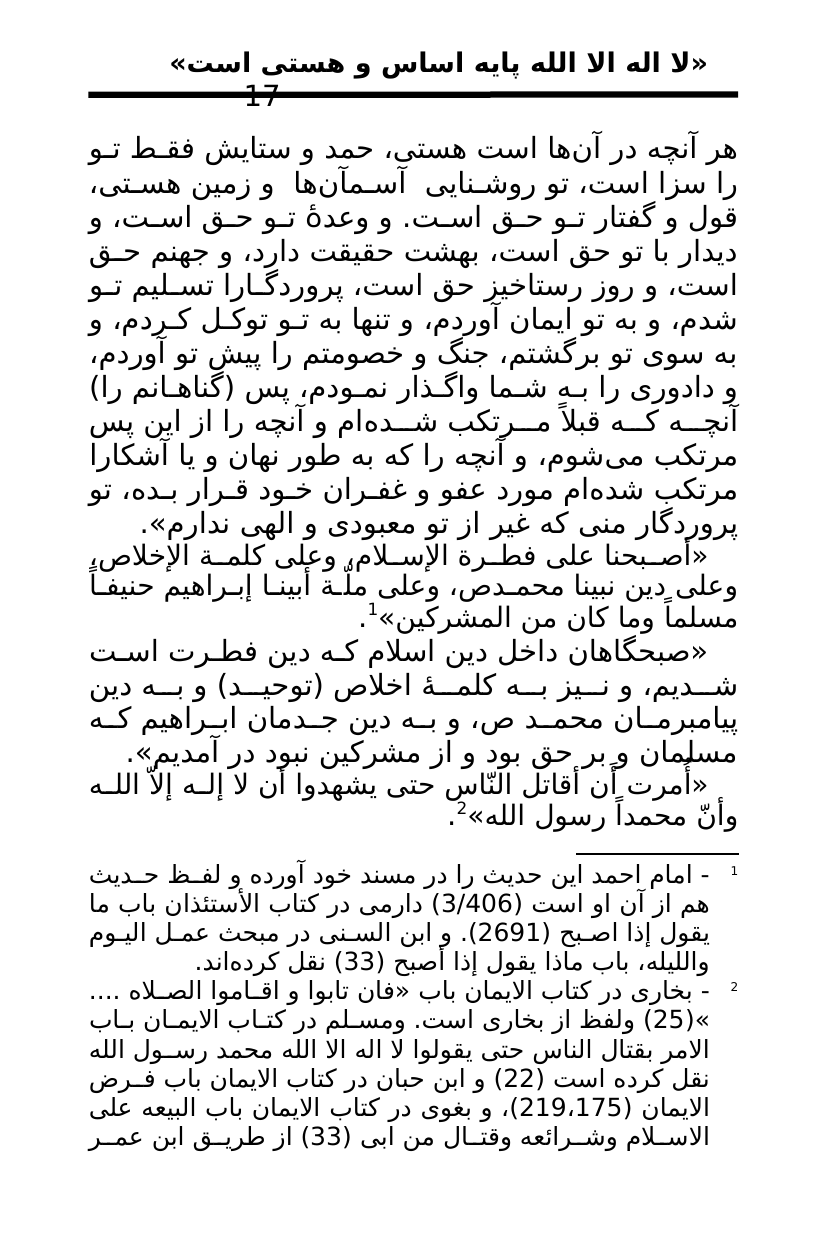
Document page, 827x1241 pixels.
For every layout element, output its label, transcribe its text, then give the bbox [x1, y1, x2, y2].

text «أصبحنا على فطرة الإسلام، وعلى کلمة الإخلاص، وعلى دین نبینا محمدص، وعلى ملّة أبینا إبراهیم حنیفاً مسلماً وما کان من المشرکین». [89, 540, 738, 634]
text «صبحگاهان داخل دین اسلام که دین فطرت است شدیم، و نیز به کلمۀ اخلاص (توحید) و به دین پیامبرمان محمد ص، و به دین جدمان ابراهیم که مسلمان و بر حق بود و از مشرکین نبود در آمدیم». [89, 634, 738, 770]
text «خداوندا سپاس و ستایش شایسته تو است، تو پروردگار آسمان‌ها و زمین هستی، حمد و ستایش تنها تو را سزا است، تو ارزش دهندۀ آسمان‌ها و زمین و هر آنچه در آن‌ها است هستی، حمد و ستایش فقط تو را سزا است، تو روشنایی آسمآن‌ها و زمین هستی، قول و گفتار تو حق است. و وعدۀ تو حق است، و دیدار با تو حق است، بهشت حقیقت دارد، و جهنم حق است، و روز رستاخیز حق است، پروردگارا تسلیم تو شدم، و به تو ایمان آوردم، و تنها به تو توکل کردم، و به سوی تو برگشتم، جنگ و خصومتم را پیش تو آوردم، و دادوری را به شما واگذار نمودم، پس (گناهانم را) آنچه که قبلاً مرتکب شده‌ام و آنچه را از این پس مرتکب می‌شوم، و آنچه را که به طور نهان و یا آشکارا مرتکب شده‌ام مورد عفو و غفران خود قرار بده، تو پروردگار منی که غیر از تو معبودی و الهی ندارم». [89, 132, 738, 540]
text «أُمرت أَن أقاتل النّاس حتى یشهدوا أن لا إله إلاّ الله وأنّ محمداً رسول الله». [89, 770, 738, 833]
